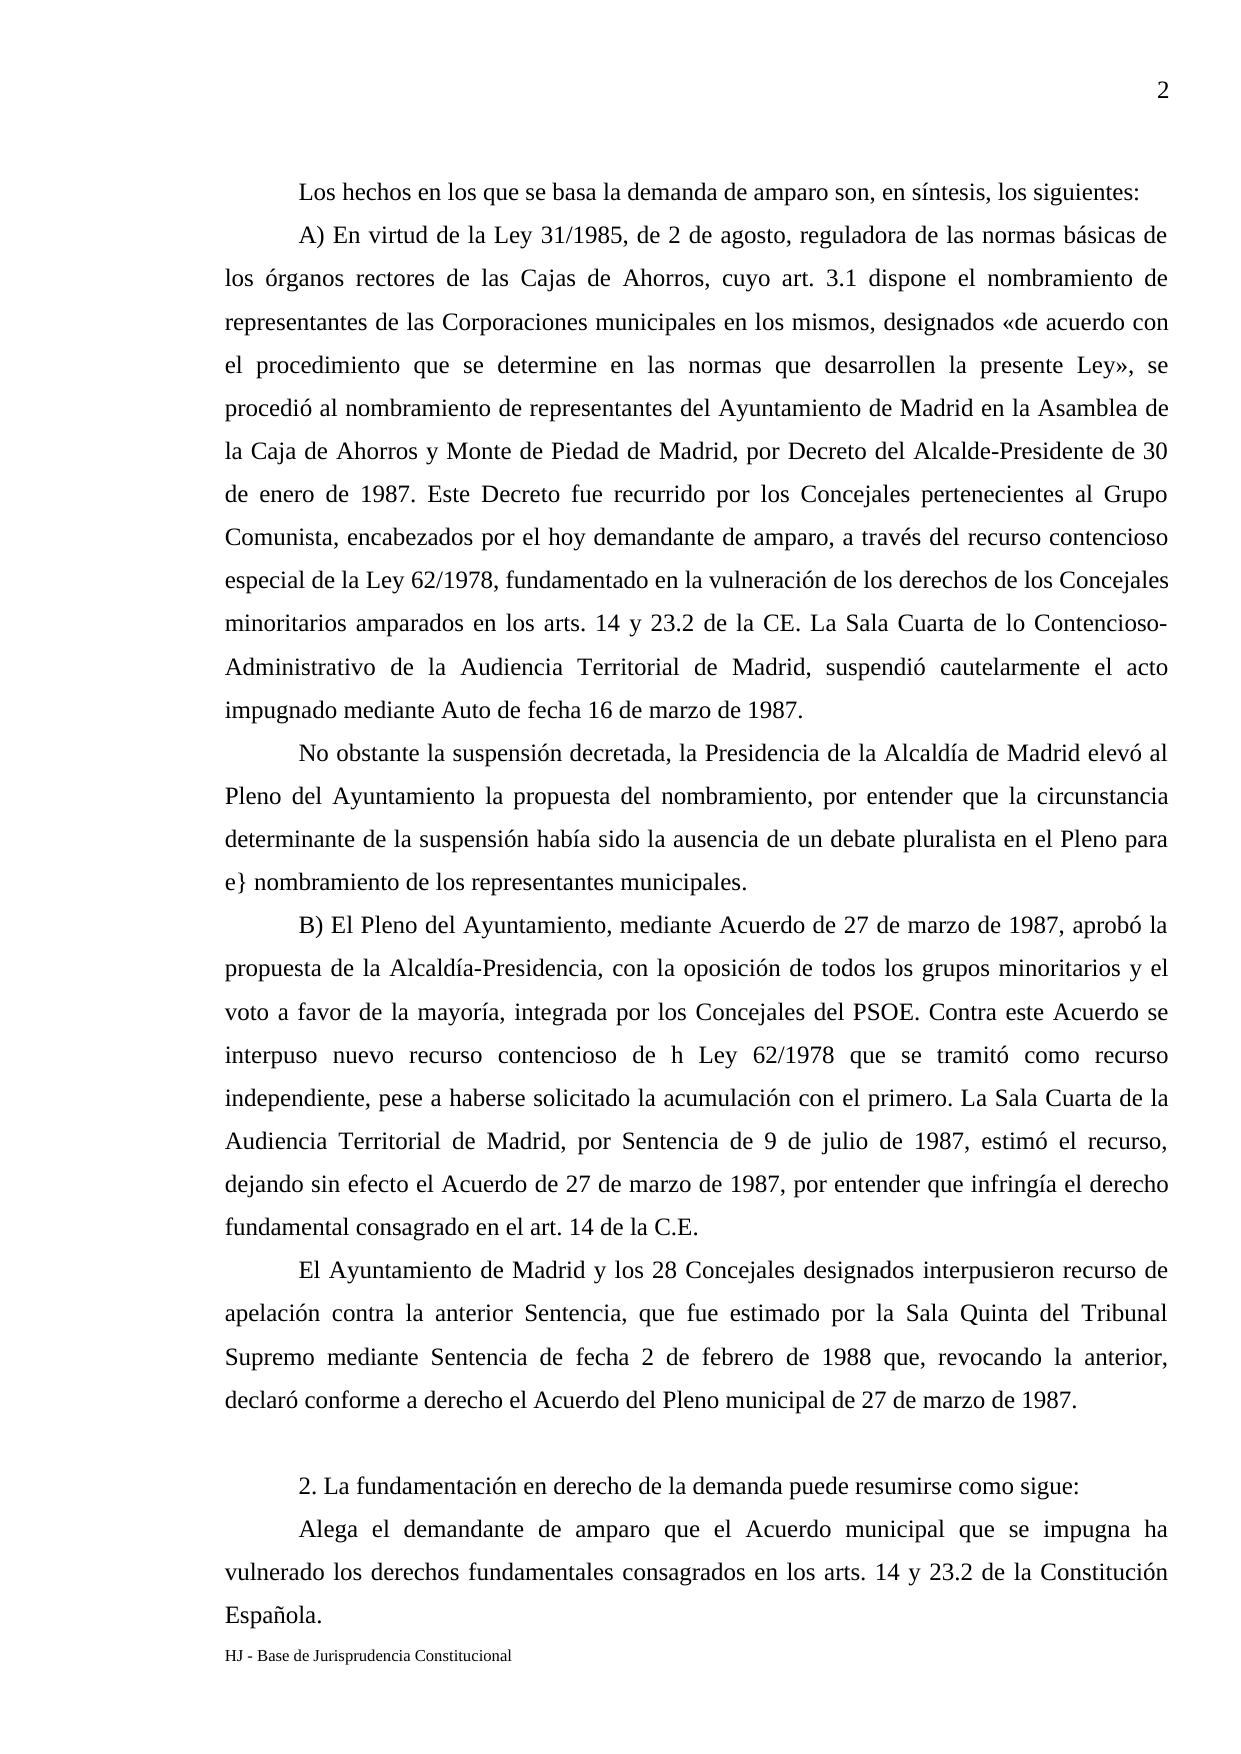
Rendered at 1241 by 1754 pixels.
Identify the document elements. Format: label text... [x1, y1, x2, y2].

text Los hechos en los que se basa la demanda de amparo son, en síntesis, los siguientes: [224, 177, 1169, 206]
text Alega el demandante de amparo que el Acuerdo municipal que se impugna ha vulnerado los derechos fundamentales consagrados en los arts. 14 y 23.2 de la Constitución Española. [224, 1514, 1169, 1629]
text B) El Pleno del Ayuntamiento, mediante Acuerdo de 27 de marzo de 1987, aprobó la propuesta de la Alcaldía-Presidencia, con la oposición de todos los grupos minoritarios y el voto a favor de la mayoría, integrada por los Concejales del PSOE. Contra este Acuerdo se interpuso nuevo recurso contencioso de h Ley 62/1978 que se tramitó como recurso independiente, pese a haberse solicitado la acumulación con el primero. La Sala Cuarta de la Audiencia Territorial de Madrid, por Sentencia de 9 de julio de 1987, estimó el recurso, dejando sin efecto el Acuerdo de 27 de marzo de 1987, por entender que infringía el derecho fundamental consagrado en el art. 14 de la C.E. [224, 910, 1169, 1241]
text No obstante la suspensión decretada, la Presidencia de la Alcaldía de Madrid elevó al Pleno del Ayuntamiento la propuesta del nombramiento, por entender que la circunstancia determinante de la suspensión había sido la ausencia de un debate pluralista en el Pleno para e} nombramiento de los representantes municipales. [224, 738, 1169, 896]
text El Ayuntamiento de Madrid y los 28 Concejales designados interpusieron recurso de apelación contra la anterior Sentencia, que fue estimado por la Sala Quinta del Tribunal Supremo mediante Sentencia de fecha 2 de febrero de 1988 que, revocando la anterior, declaró conforme a derecho el Acuerdo del Pleno municipal de 27 de marzo de 1987. [224, 1255, 1169, 1413]
text A) En virtud de la Ley 31/1985, de 2 de agosto, reguladora de las normas básicas de los órganos rectores de las Cajas de Ahorros, cuyo art. 3.1 dispone el nombramiento de representantes de las Corporaciones municipales en los mismos, designados «de acuerdo con el procedimiento que se determine en las normas que desarrollen la presente Ley», se procedió al nombramiento de representantes del Ayuntamiento de Madrid en la Asamblea de la Caja de Ahorros y Monte de Piedad de Madrid, por Decreto del Alcalde-Presidente de 30 de enero de 1987. Este Decreto fue recurrido por los Concejales pertenecientes al Grupo Comunista, encabezados por el hoy demandante de amparo, a través del recurso contencioso especial de la Ley 62/1978, fundamentado en la vulneración de los derechos de los Concejales minoritarios amparados en los arts. 14 y 23.2 de la CE. La Sala Cuarta de lo Contencioso-Administrativo de la Audiencia Territorial de Madrid, suspendió cautelarmente el acto impugnado mediante Auto de fecha 16 de marzo de 1987. [224, 220, 1169, 723]
text 2. La fundamentación en derecho de la demanda puede resumirse como sigue: [224, 1471, 1169, 1500]
